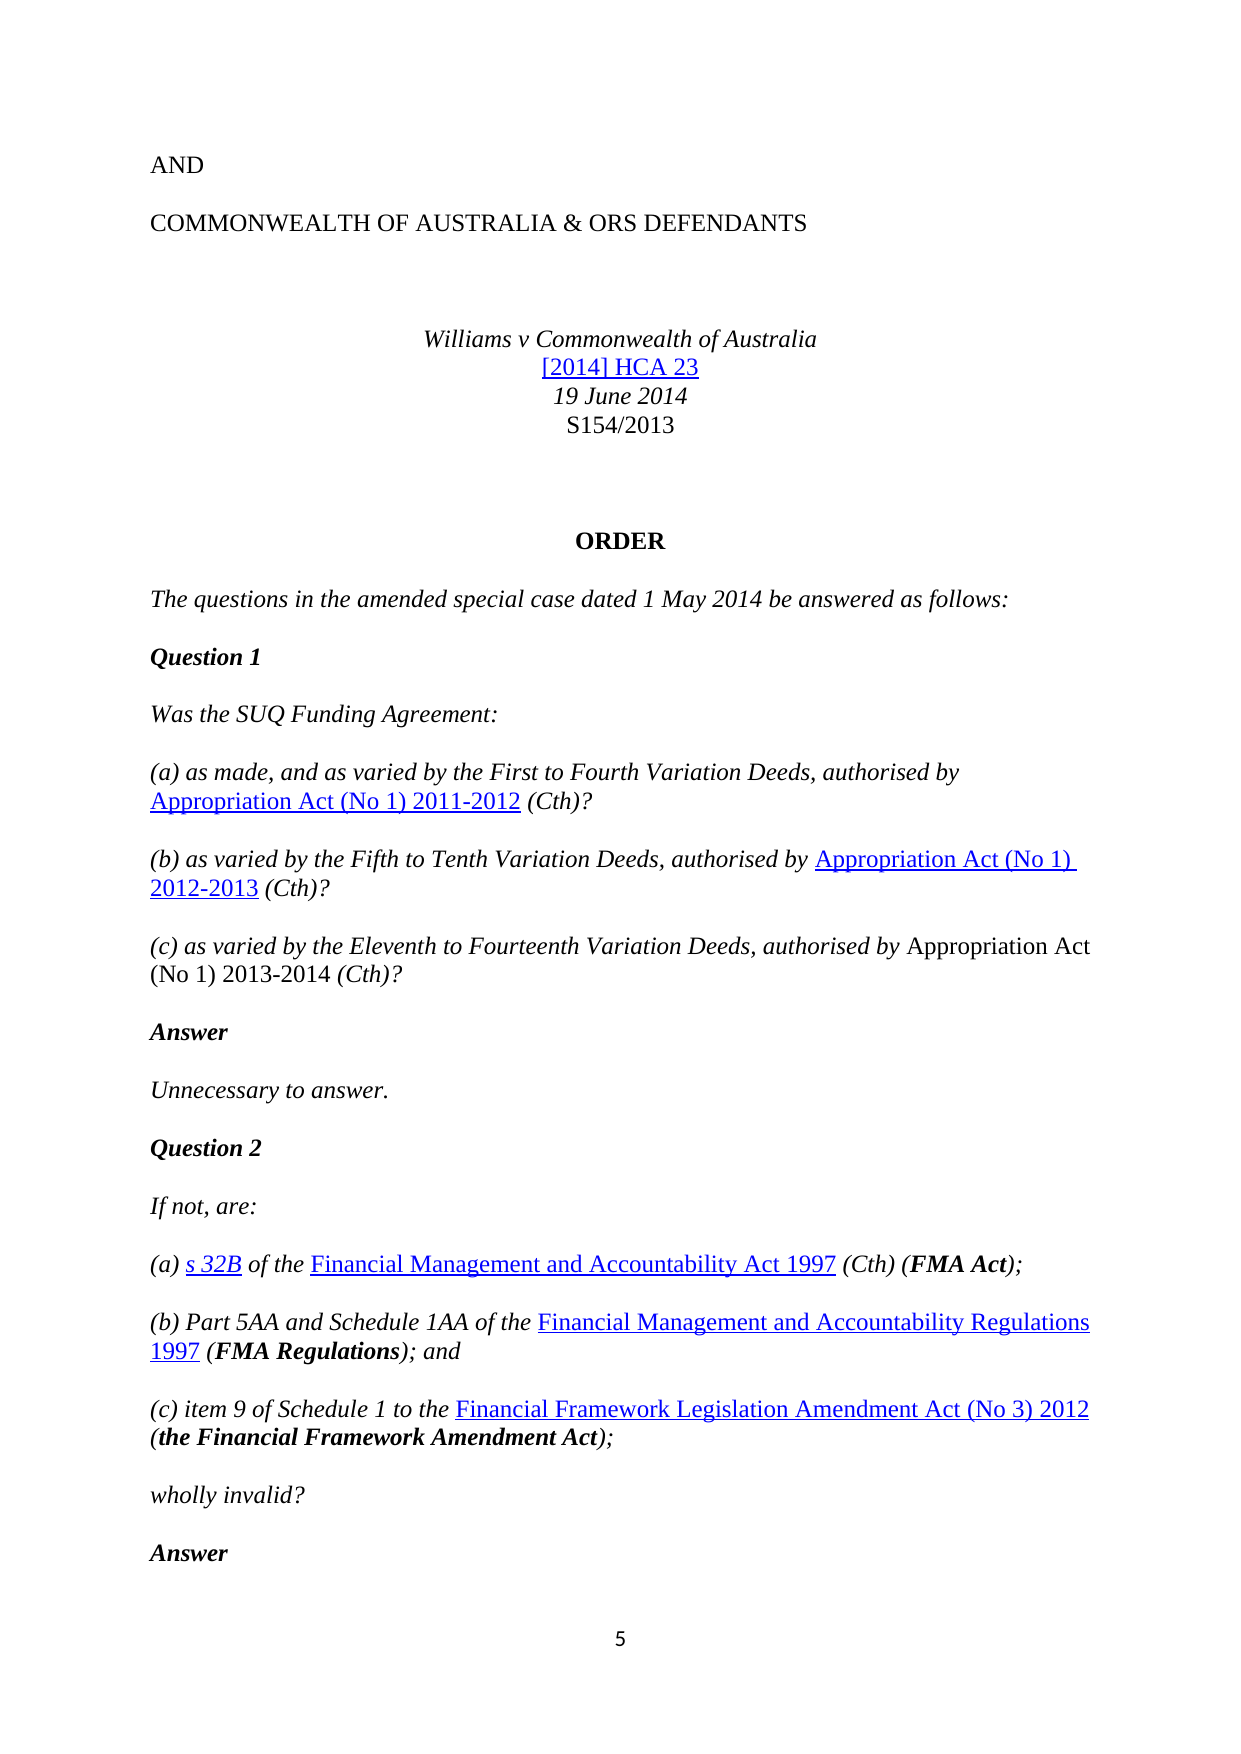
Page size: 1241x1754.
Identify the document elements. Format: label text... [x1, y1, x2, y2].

text Williams v Commonwealth of Australia [2014] HCA 23 19 June 2014 S154/2013 [150, 324, 1090, 439]
text (c) as varied by the Eleventh to Fourteenth Variation Deeds, authorised by Appropriation Act (No 1) 2013-2014 (Cth)? [150, 931, 1090, 988]
text (c) item 9 of Schedule 1 to the Financial Framework Legislation Amendment Act (No 3) 2012 (the Financial Framework Amendment Act); [150, 1394, 1090, 1451]
text (a) as made, and as varied by the First to Fourth Variation Deeds, authorised by Appropriation Act (No 1) 2011-2012 (Cth)? [150, 757, 1090, 815]
text AND [150, 150, 1090, 179]
text Unnecessary to answer. [150, 1075, 1090, 1104]
text COMMONWEALTH OF AUSTRALIA & ORS DEFENDANTS [150, 208, 1090, 237]
text (b) Part 5AA and Schedule 1AA of the Financial Management and Accountability Regulations 1997 (FMA Regulations); and [150, 1307, 1090, 1364]
text Question 1 [150, 642, 1090, 670]
text ORDER [150, 526, 1090, 554]
text (b) as varied by the Fifth to Tenth Variation Deeds, authorised by Appropriation Act (No 1) 2012-2013 (Cth)? [150, 844, 1090, 902]
text Was the SUQ Funding Agreement: [150, 699, 1090, 728]
text (a) s 32B of the Financial Management and Accountability Act 1997 (Cth) (FMA Act); [150, 1249, 1090, 1278]
text Question 2 [150, 1133, 1090, 1162]
text The questions in the amended special case dated 1 May 2014 be answered as follows: [150, 584, 1090, 612]
text Answer [150, 1017, 1090, 1046]
text wholly invalid? [150, 1480, 1090, 1509]
text Answer [150, 1538, 1090, 1567]
text If not, are: [150, 1191, 1090, 1220]
